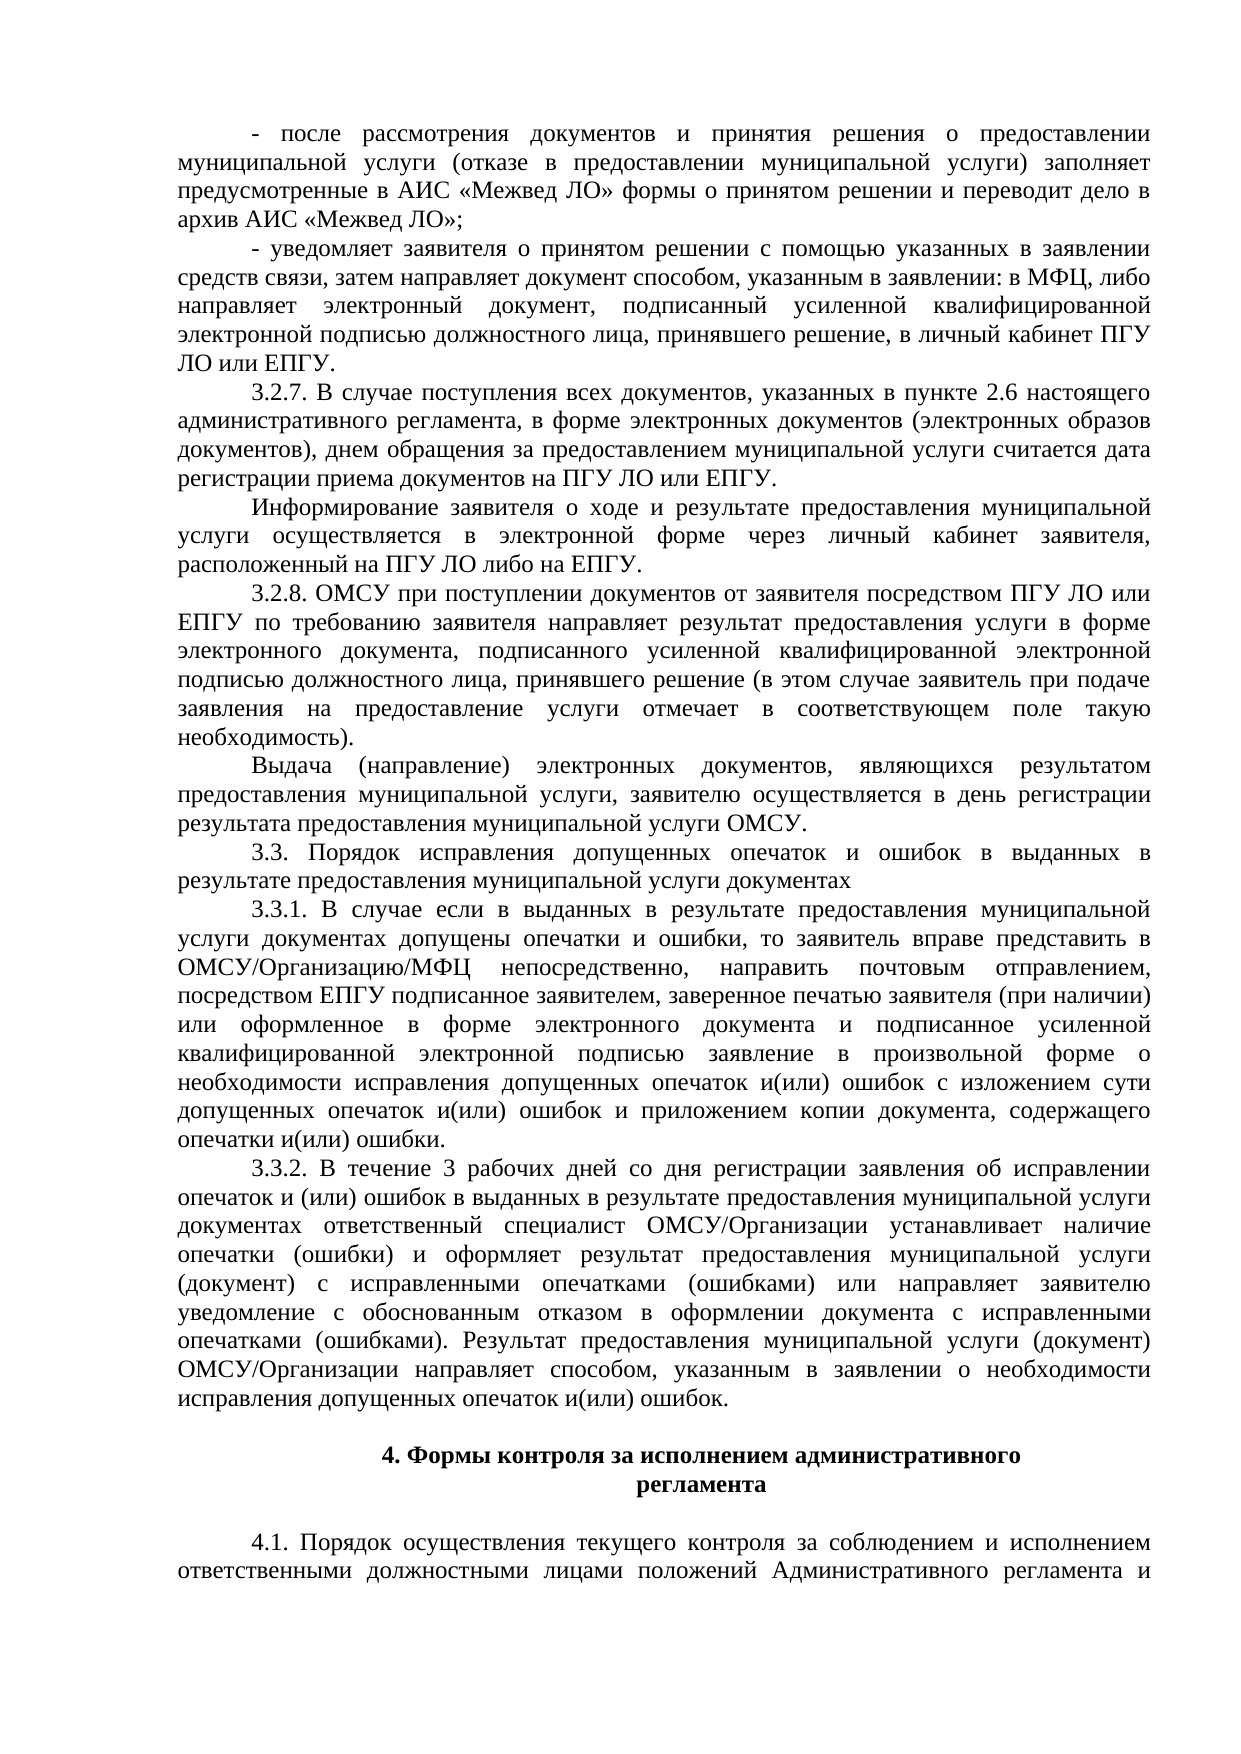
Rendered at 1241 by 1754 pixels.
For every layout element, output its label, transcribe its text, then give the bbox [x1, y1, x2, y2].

text - уведомляет заявителя о принятом решении с помощью указанных в заявлении средств связи, затем направляет документ способом, указанным в заявлении: в МФЦ, либо направляет электронный документ, подписанный усиленной квалифицированной электронной подписью должностного лица, принявшего решение, в личный кабинет ПГУ ЛО или ЕПГУ. [177, 233, 1152, 377]
text регламента [177, 1469, 1152, 1498]
text 3.3.1. В случае если в выданных в результате предоставления муниципальной услуги документах допущены опечатки и ошибки, то заявитель вправе представить в ОМСУ/Организацию/МФЦ непосредственно, направить почтовым отправлением, посредством ЕПГУ подписанное заявителем, заверенное печатью заявителя (при наличии) или оформленное в форме электронного документа и подписанное усиленной квалифицированной электронной подписью заявление в произвольной форме о необходимости исправления допущенных опечаток и(или) ошибок с изложением сути допущенных опечаток и(или) ошибок и приложением копии документа, содержащего опечатки и(или) ошибки. [177, 894, 1152, 1153]
text 3.3.2. В течение 3 рабочих дней со дня регистрации заявления об исправлении опечаток и (или) ошибок в выданных в результате предоставления муниципальной услуги документах ответственный специалист ОМСУ/Организации устанавливает наличие опечатки (ошибки) и оформляет результат предоставления муниципальной услуги (документ) с исправленными опечатками (ошибками) или направляет заявителю уведомление с обоснованным отказом в оформлении документа с исправленными опечатками (ошибками). Результат предоставления муниципальной услуги (документ) ОМСУ/Организации направляет способом, указанным в заявлении о необходимости исправления допущенных опечаток и(или) ошибок. [177, 1153, 1152, 1412]
text 3.2.8. ОМСУ при поступлении документов от заявителя посредством ПГУ ЛО или ЕПГУ по требованию заявителя направляет результат предоставления услуги в форме электронного документа, подписанного усиленной квалифицированной электронной подписью должностного лица, принявшего решение (в этом случае заявитель при подаче заявления на предоставление услуги отмечает в соответствующем поле такую необходимость). [177, 578, 1152, 751]
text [177, 1527, 1152, 1584]
text 3.2.7. В случае поступления всех документов, указанных в пункте 2.6 настоящего административного регламента, в форме электронных документов (электронных образов документов), днем обращения за предоставлением муниципальной услуги считается дата регистрации приема документов на ПГУ ЛО или ЕПГУ. [177, 377, 1152, 492]
text 3.3. Порядок исправления допущенных опечаток и ошибок в выданных в результате предоставления муниципальной услуги документах [177, 837, 1152, 894]
text 4. Формы контроля за исполнением административного [177, 1441, 1152, 1469]
text - после рассмотрения документов и принятия решения о предоставлении муниципальной услуги (отказе в предоставлении муниципальной услуги) заполняет предусмотренные в АИС «Межвед ЛО» формы о принятом решении и переводит дело в архив АИС «Межвед ЛО»; [177, 118, 1152, 233]
text Выдача (направление) электронных документов, являющихся результатом предоставления муниципальной услуги, заявителю осуществляется в день регистрации результата предоставления муниципальной услуги ОМСУ. [177, 751, 1152, 837]
text Информирование заявителя о ходе и результате предоставления муниципальной услуги осуществляется в электронной форме через личный кабинет заявителя, расположенный на ПГУ ЛО либо на ЕПГУ. [177, 492, 1152, 578]
